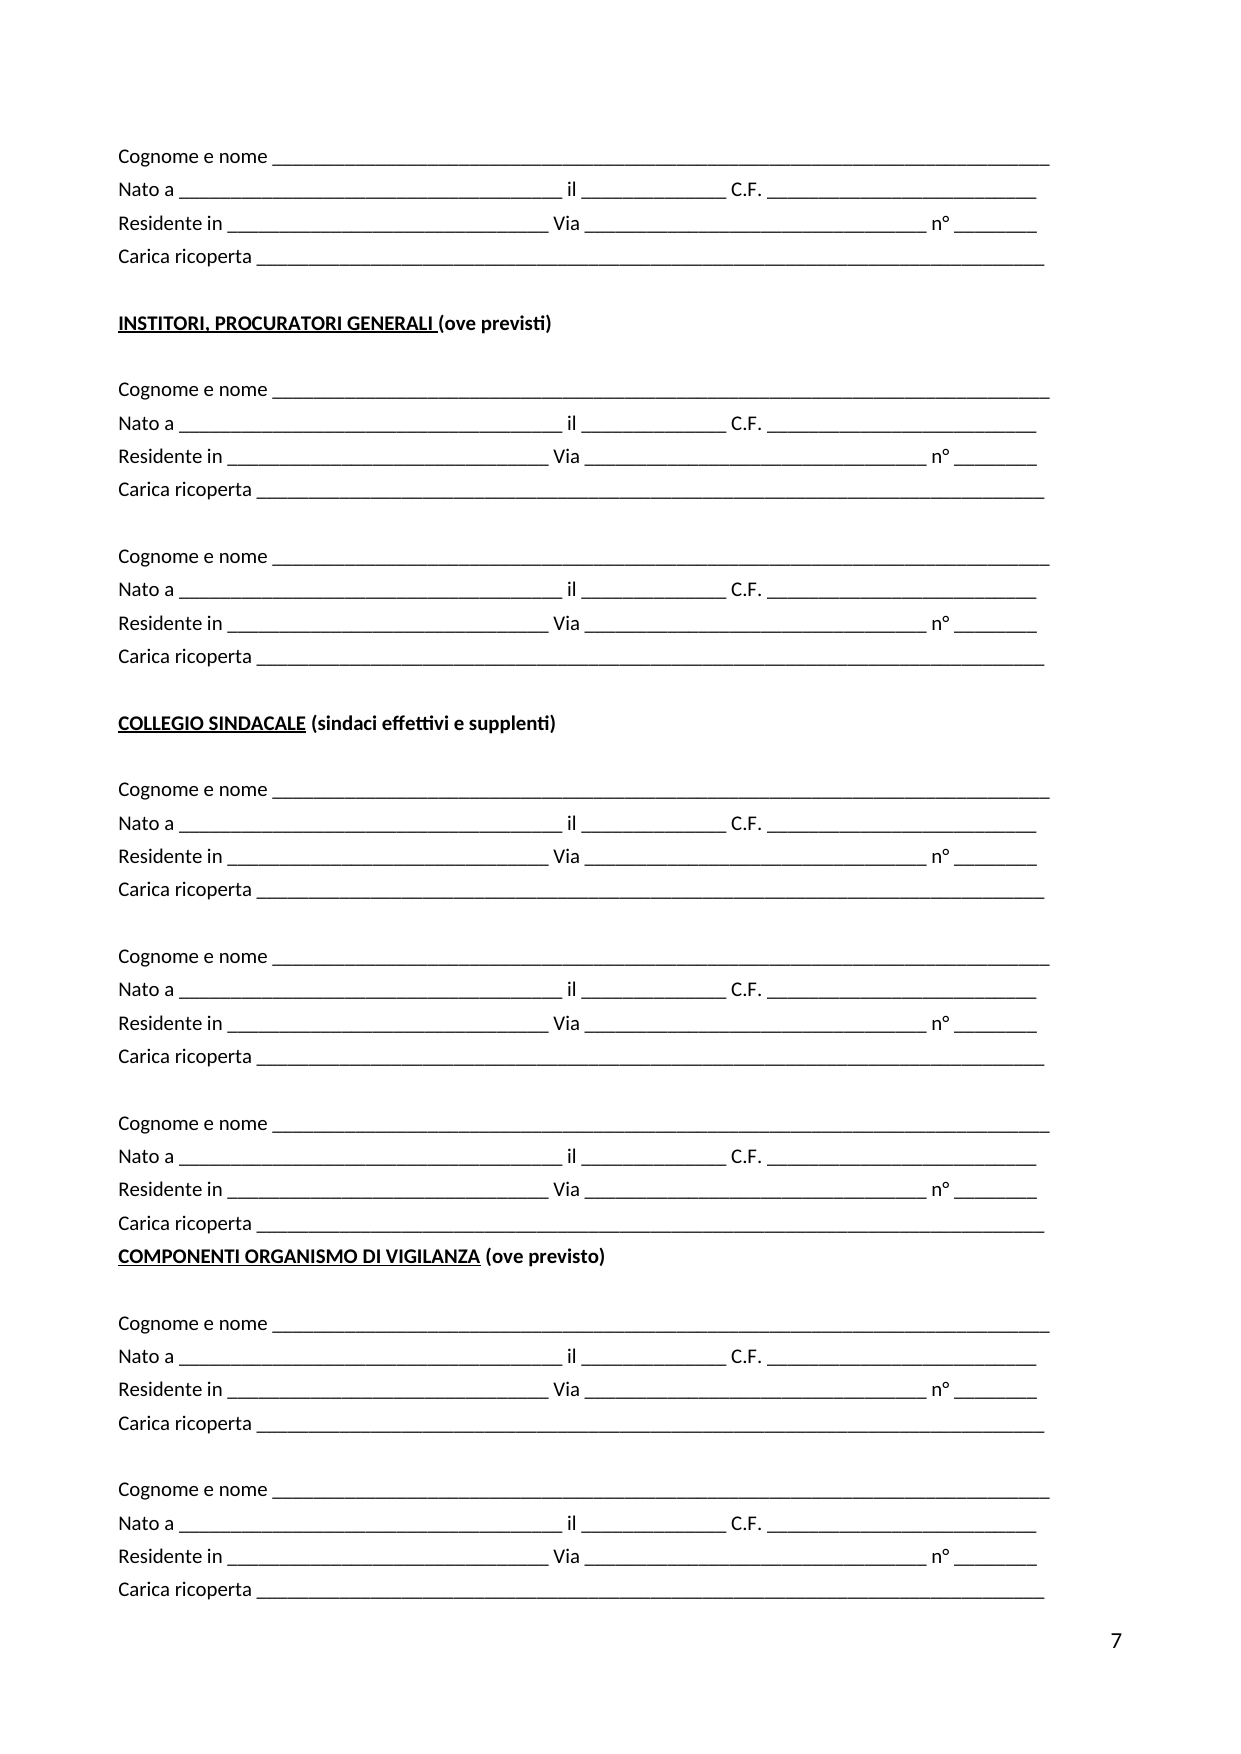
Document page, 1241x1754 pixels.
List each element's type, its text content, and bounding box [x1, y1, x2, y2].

text Carica ricoperta ____________________________________________________________________________ [118, 637, 1115, 670]
text Carica ricoperta ____________________________________________________________________________ [118, 470, 1115, 503]
text Nato a _____________________________________ il ______________ C.F. __________________________ [118, 170, 1115, 203]
text Carica ricoperta ____________________________________________________________________________ [118, 1037, 1115, 1070]
text Residente in _______________________________ Via _________________________________ n° ________ [118, 437, 1115, 470]
text Cognome e nome ___________________________________________________________________________ [118, 770, 1115, 803]
text Residente in _______________________________ Via _________________________________ n° ________ [118, 1537, 1115, 1570]
text Cognome e nome ___________________________________________________________________________ [118, 1470, 1115, 1503]
text Carica ricoperta ____________________________________________________________________________ [118, 237, 1115, 270]
text Nato a _____________________________________ il ______________ C.F. __________________________ [118, 803, 1115, 837]
text Residente in _______________________________ Via _________________________________ n° ________ [118, 1370, 1115, 1403]
text COLLEGIO SINDACALE (sindaci effettivi e supplenti) [118, 703, 1115, 737]
text Residente in _______________________________ Via _________________________________ n° ________ [118, 1170, 1115, 1203]
text Residente in _______________________________ Via _________________________________ n° ________ [118, 1003, 1115, 1037]
text Nato a _____________________________________ il ______________ C.F. __________________________ [118, 1503, 1115, 1537]
text Cognome e nome ___________________________________________________________________________ [118, 537, 1115, 570]
text Nato a _____________________________________ il ______________ C.F. __________________________ [118, 970, 1115, 1003]
text Nato a _____________________________________ il ______________ C.F. __________________________ [118, 1137, 1115, 1170]
text Cognome e nome ___________________________________________________________________________ [118, 370, 1115, 403]
text Carica ricoperta ____________________________________________________________________________ [118, 1570, 1115, 1603]
text Carica ricoperta ____________________________________________________________________________ [118, 1403, 1115, 1437]
text Cognome e nome ___________________________________________________________________________ [118, 937, 1115, 970]
text Carica ricoperta ____________________________________________________________________________ [118, 1203, 1115, 1237]
text Cognome e nome ___________________________________________________________________________ [118, 1303, 1115, 1337]
text Residente in _______________________________ Via _________________________________ n° ________ [118, 603, 1115, 637]
text Nato a _____________________________________ il ______________ C.F. __________________________ [118, 570, 1115, 603]
text Nato a _____________________________________ il ______________ C.F. __________________________ [118, 403, 1115, 437]
text Residente in _______________________________ Via _________________________________ n° ________ [118, 203, 1115, 237]
text Nato a _____________________________________ il ______________ C.F. __________________________ [118, 1337, 1115, 1370]
text Cognome e nome ___________________________________________________________________________ [118, 1103, 1115, 1137]
text INSTITORI, PROCURATORI GENERALI (ove previsti) [118, 303, 1122, 337]
text Residente in _______________________________ Via _________________________________ n° ________ [118, 837, 1115, 870]
text COMPONENTI ORGANISMO DI VIGILANZA (ove previsto) [118, 1237, 1122, 1270]
text Cognome e nome ___________________________________________________________________________ [118, 137, 1115, 170]
text Carica ricoperta ____________________________________________________________________________ [118, 870, 1115, 903]
